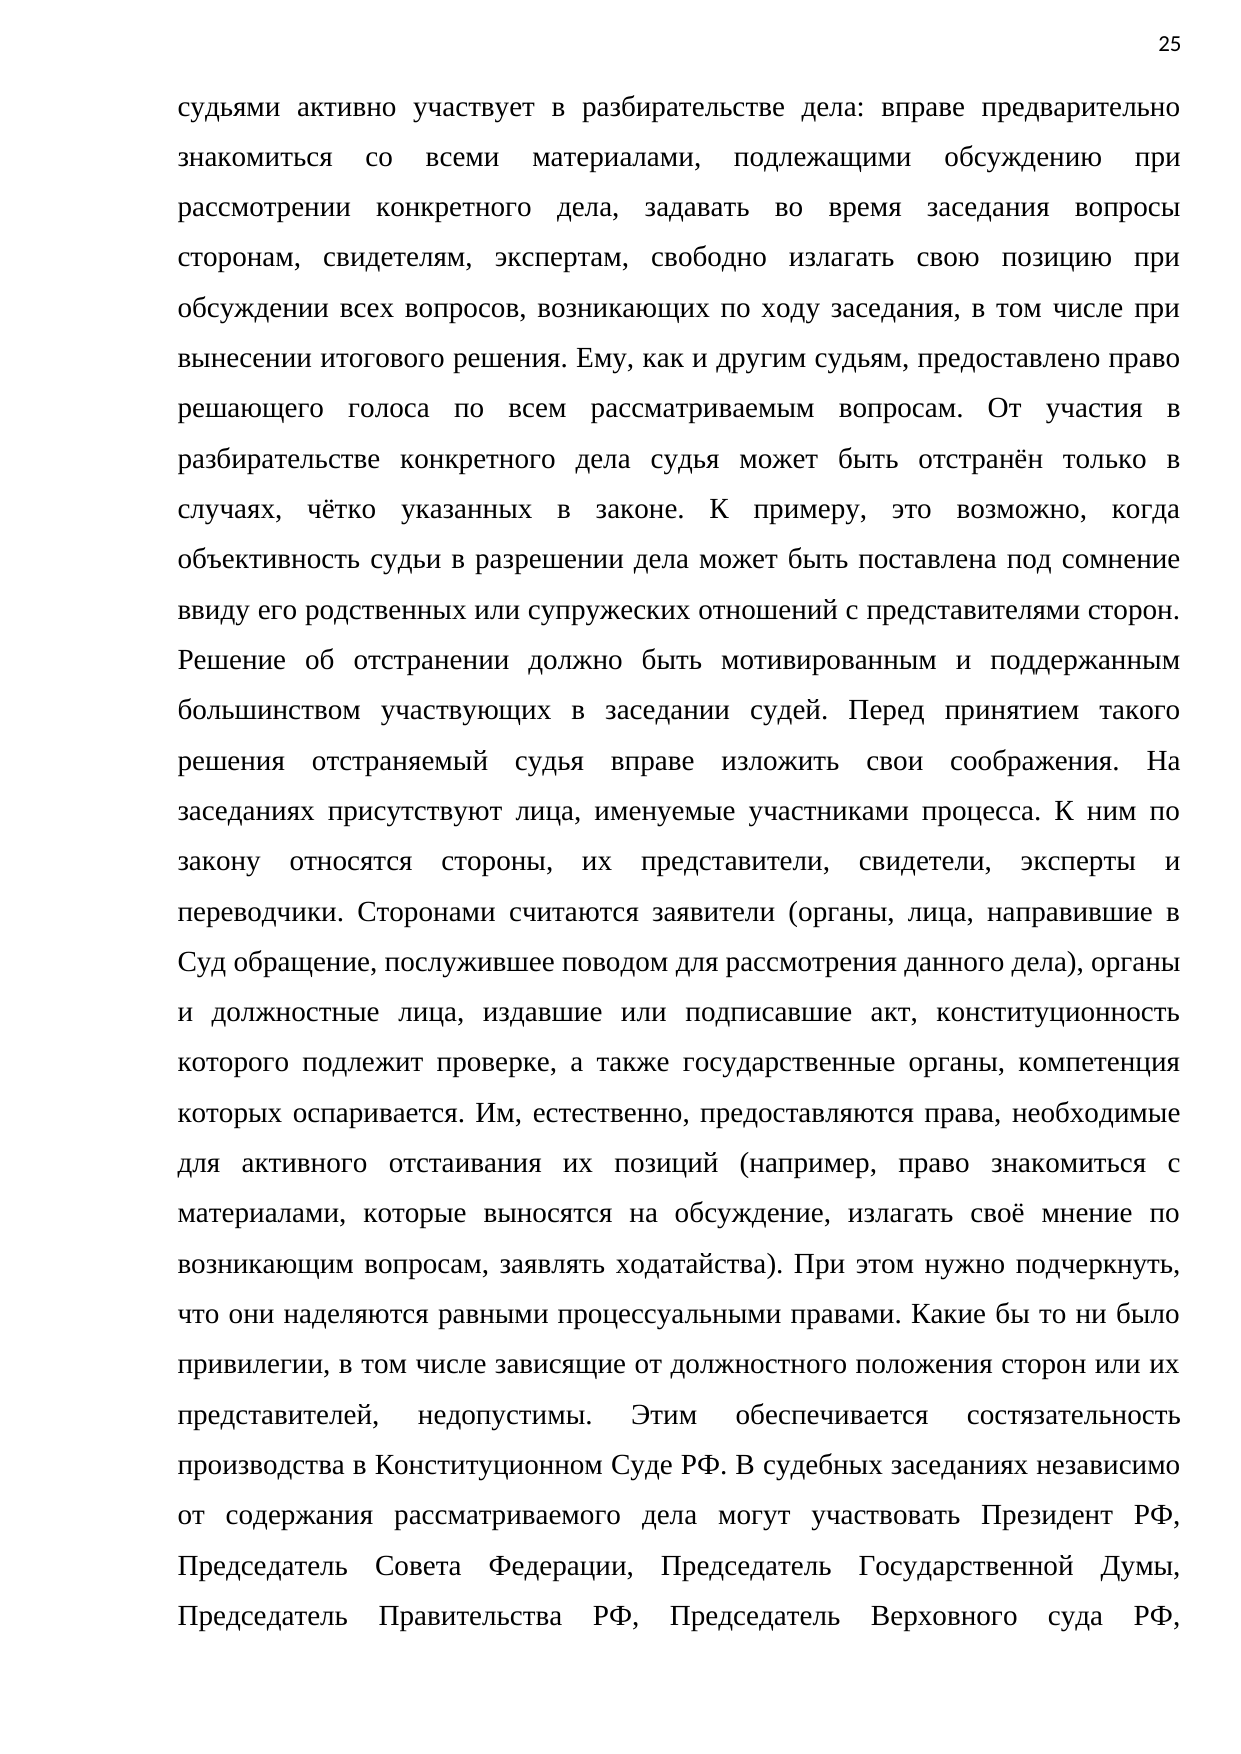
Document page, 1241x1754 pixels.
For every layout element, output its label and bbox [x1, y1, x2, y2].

text [177, 89, 1181, 1632]
